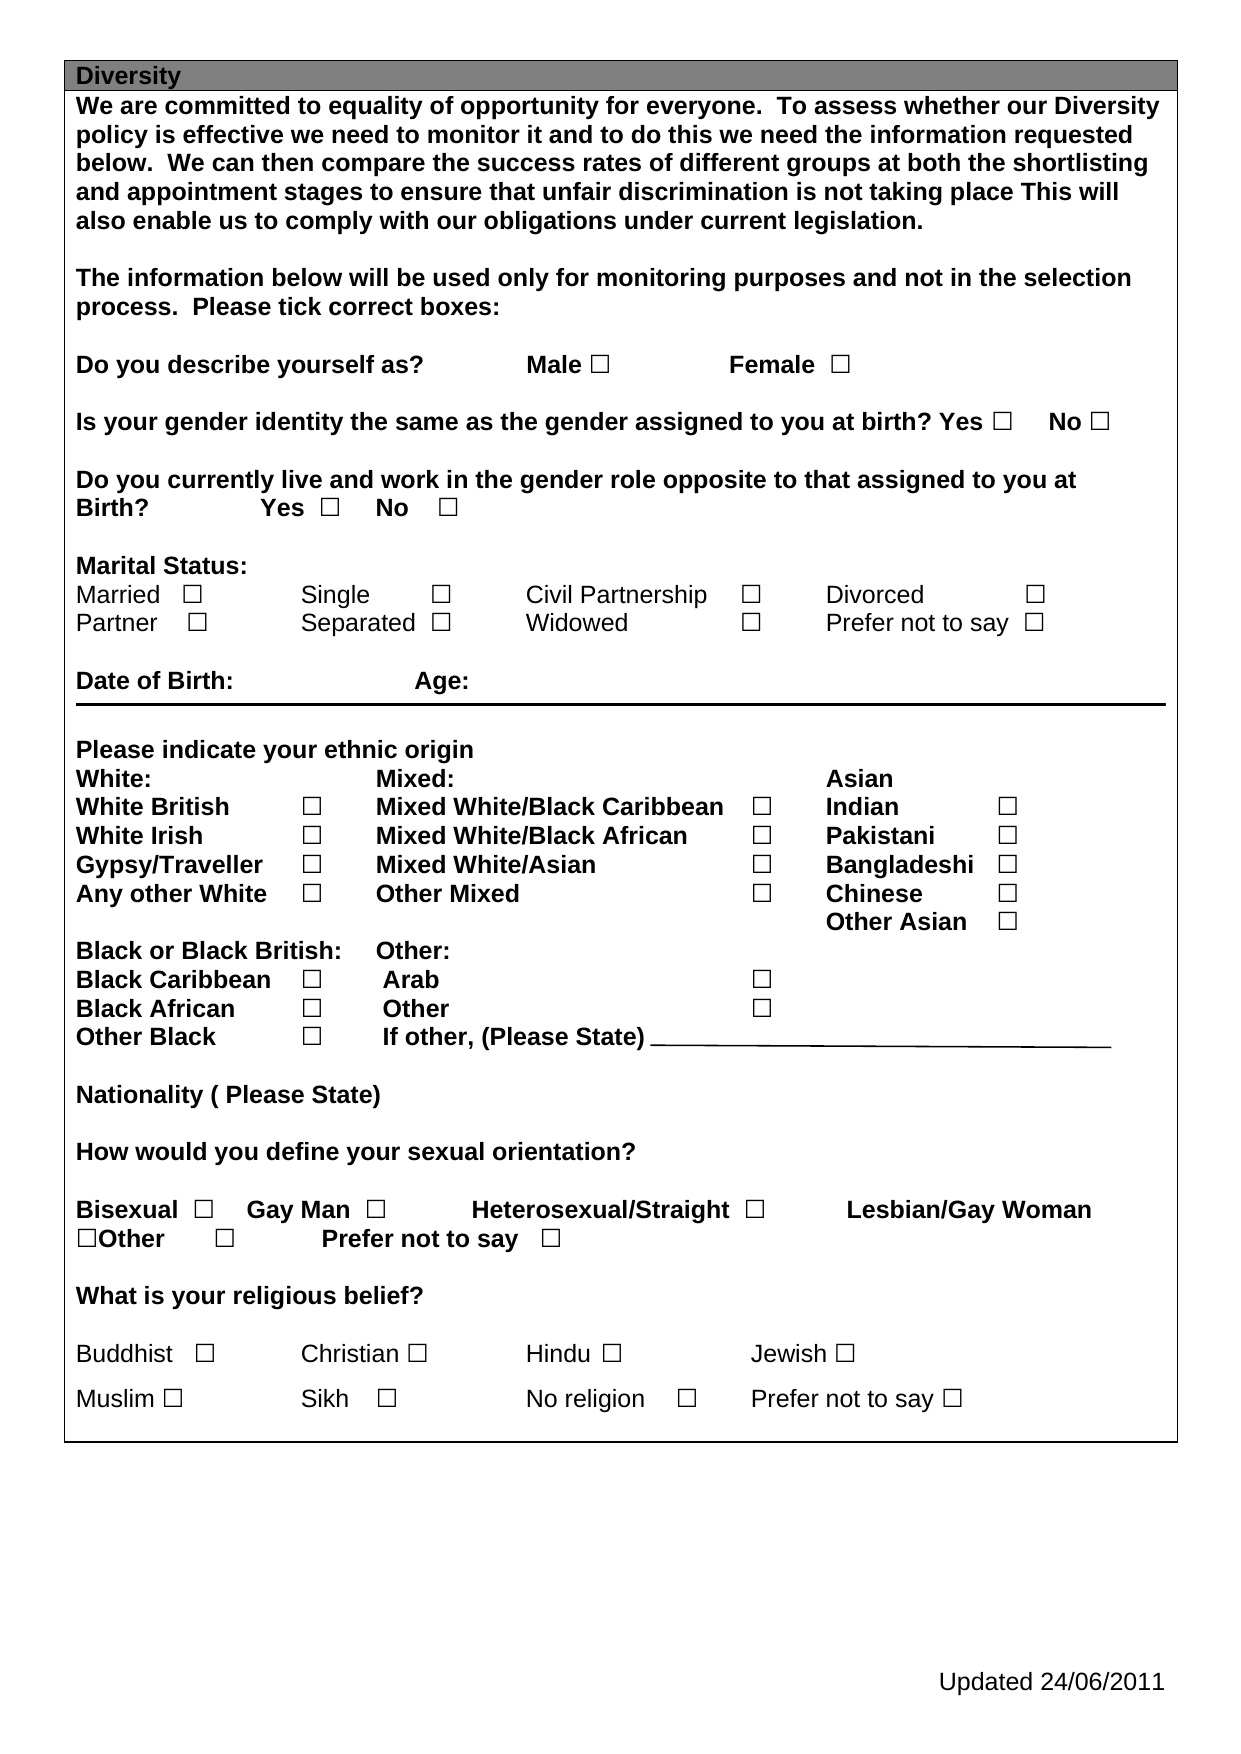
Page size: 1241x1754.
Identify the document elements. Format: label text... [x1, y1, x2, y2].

table_cell We are committed to equality of opportunity for everyone. To assess whether our Diversity policy is effective we need to monitor it and to do this we need the information requested below. We can then compare the success rates of different groups at both the shortlisting and appointment stages to ensure that unfair discrimination is not taking place This will also enable us to comply with our obligations under current legislation. The information below will be used only for monitoring purposes and not in the selection process. Please tick correct boxes: Do you describe yourself as? Male ☐ Female ☐ Is your gender identity the same as the gender assigned to you at birth? Yes ☐ No ☐ Do you currently live and work in the gender role opposite to that assigned to you at Birth? Yes ☐ No ☐ Marital Status: Married ☐ Single ☐ Civil Partnership ☐ Divorced ☐ Partner ☐ Separated ☐ Widowed ☐ Prefer not to say ☐ Date of Birth: Age: Please indicate your ethnic origin White: Mixed: Asian White British ☐ Mixed White/Black Caribbean ☐ Indian ☐ White Irish ☐ Mixed White/Black African ☐ Pakistani ☐ Gypsy/Traveller ☐ Mixed White/Asian ☐ Bangladeshi ☐ Any other White ☐ Other Mixed ☐ Chinese ☐ Other Asian ☐ Black or Black British: Other: Black Caribbean ☐ Arab ☐ Black African ☐ Other ☐ Other Black ☐ If other, (Please State) Nationality ( Please State) How would you define your sexual orientation? Bisexual ☐ Gay Man ☐ Heterosexual/Straight ☐ Lesbian/Gay Woman ☐Other ☐ Prefer not to say ☐ What is your religious belief? Buddhist ☐ Christian ☐ Hindu ☐ Jewish ☐ Muslim ☐ Sikh ☐ No religion ☐ Prefer not to say ☐ [65, 91, 1177, 1441]
table_header Diversity [65, 61, 1177, 90]
